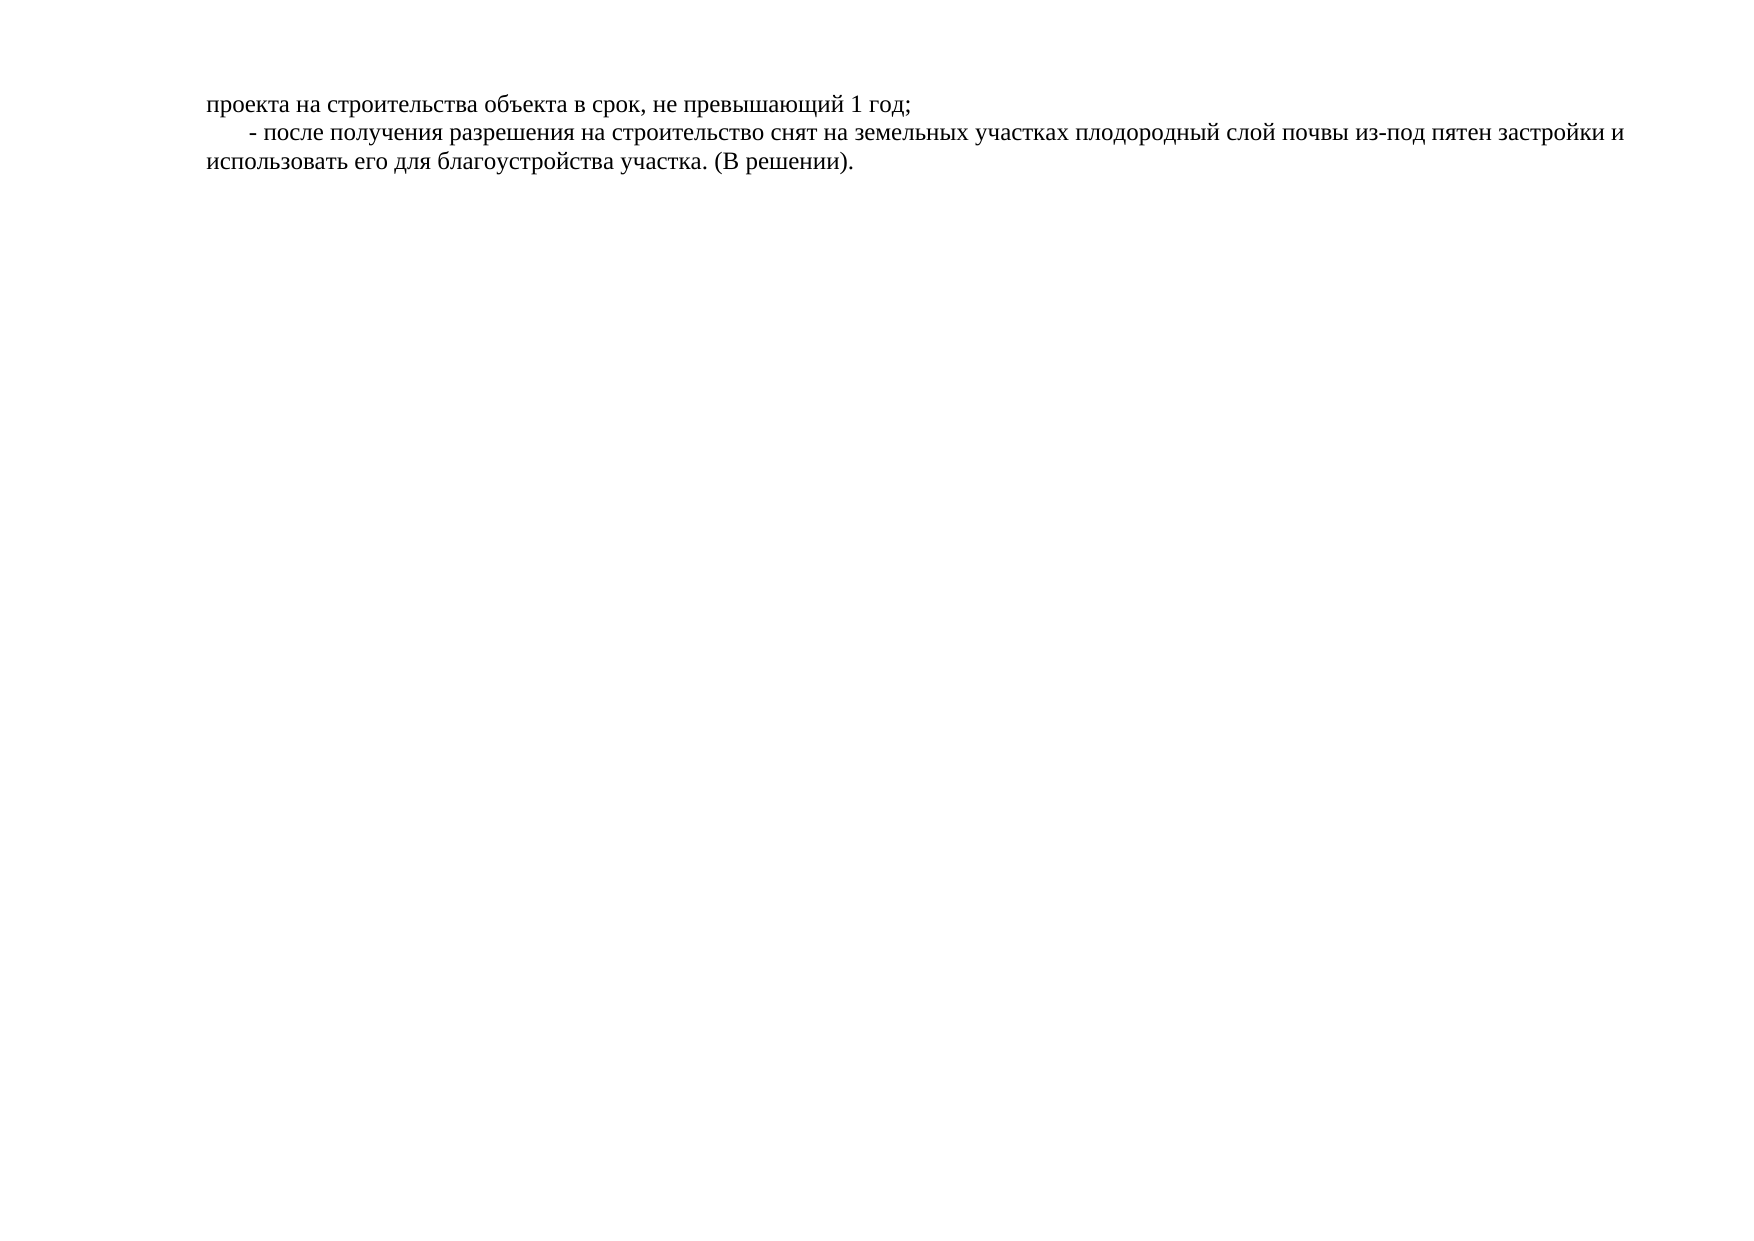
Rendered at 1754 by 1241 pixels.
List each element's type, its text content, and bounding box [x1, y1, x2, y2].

text - после получения разрешения на строительство снят на земельных участках плодородный слой почвы из-под пятен застройки и [169, 117, 1687, 146]
text использовать его для благоустройства участка. (В решении). [169, 146, 1687, 175]
text проекта на строительства объекта в срок, не превышающий 1 год; [169, 89, 1687, 117]
